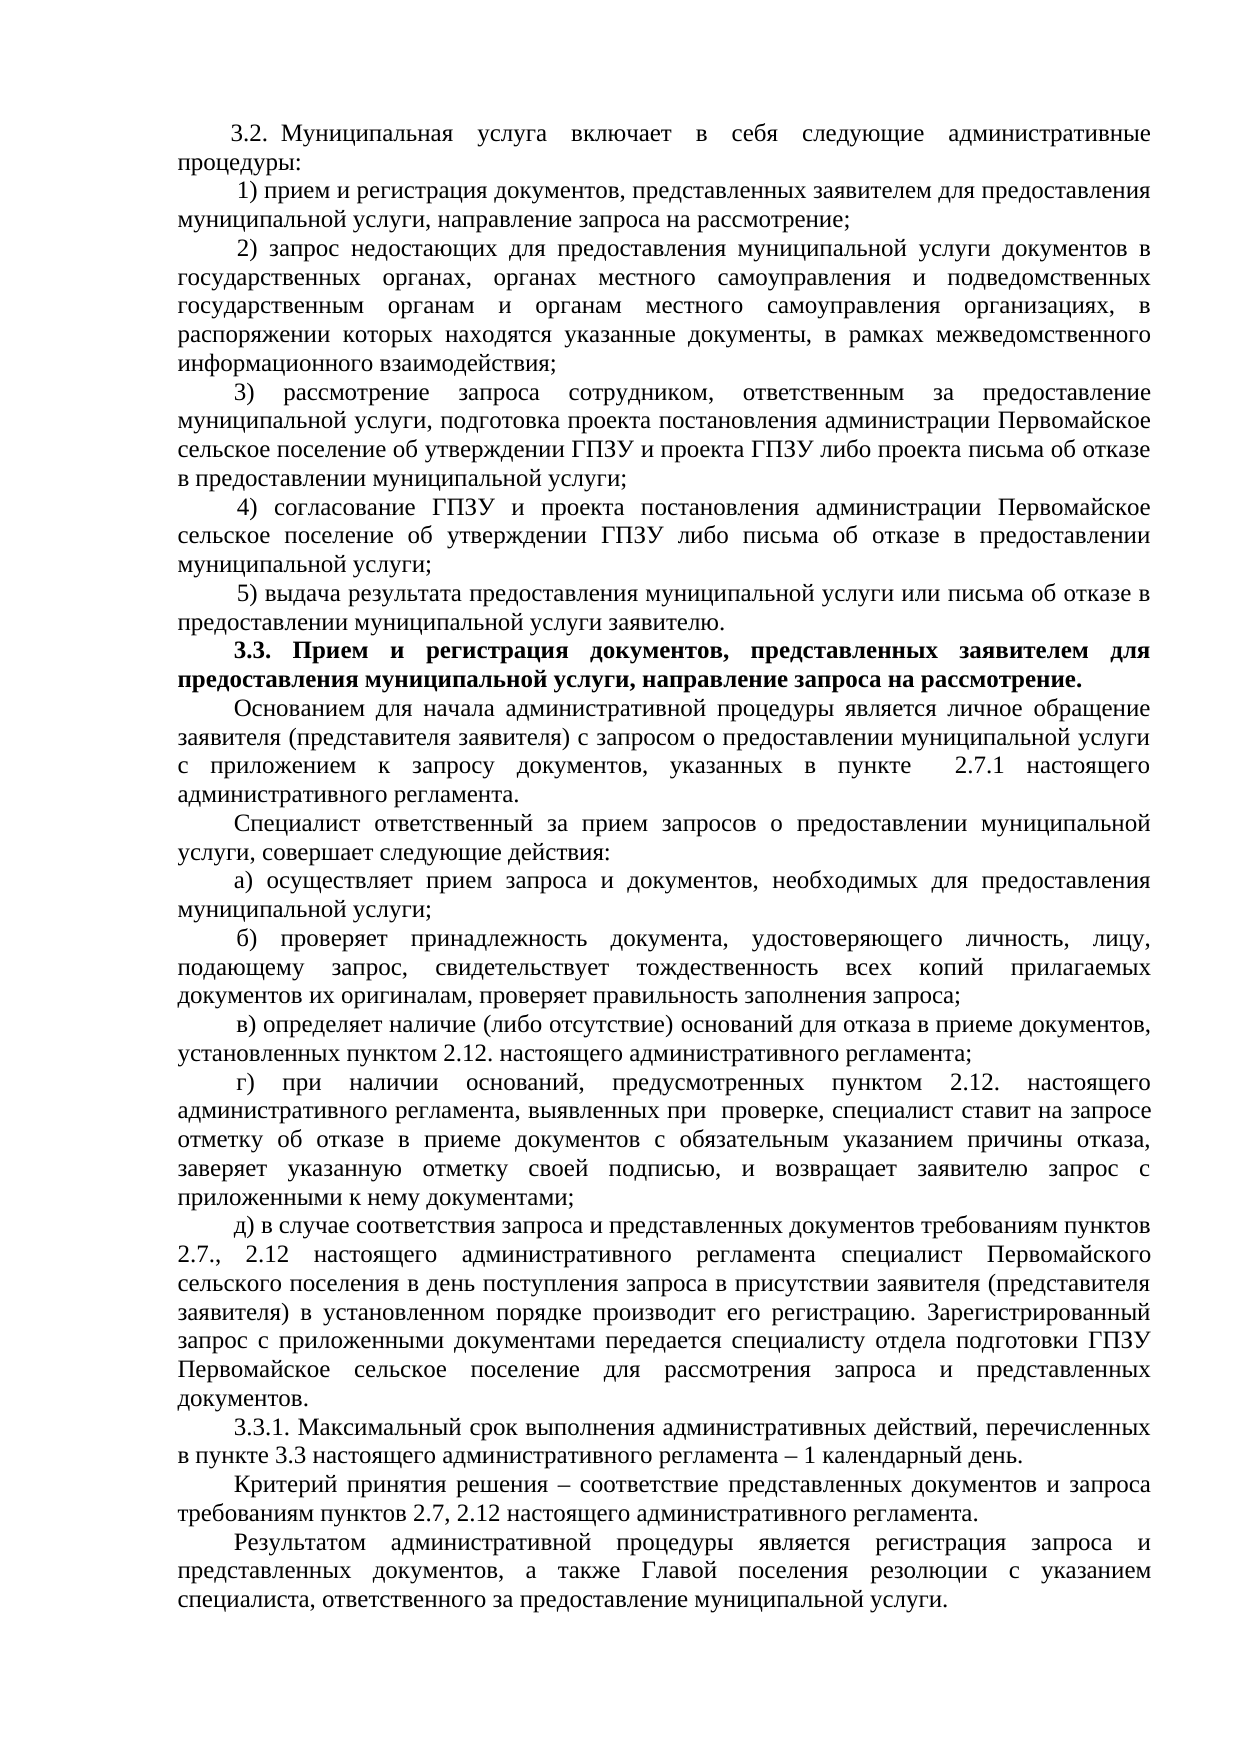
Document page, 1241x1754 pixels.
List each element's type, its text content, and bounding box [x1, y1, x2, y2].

text 5) выдача результата предоставления муниципальной услуги или письма об отказе в предоставлении муниципальной услуги заявителю. [177, 578, 1152, 636]
text д) в случае соответствия запроса и представленных документов требованиям пунктов 2.7., 2.12 настоящего административного регламента специалист Первомайского сельского поселения в день поступления запроса в присутствии заявителя (представителя заявителя) в установленном порядке производит его регистрацию. Зарегистрированный запрос с приложенными документами передается специалисту отдела подготовки ГПЗУ Первомайское сельское поселение для рассмотрения запроса и представленных документов. [177, 1211, 1152, 1412]
text Основанием для начала административной процедуры является личное обращение заявителя (представителя заявителя) с запросом о предоставлении муниципальной услуги с приложением к запросу документов, указанных в пункте 2.7.1 настоящего административного регламента. [177, 693, 1152, 808]
text б) проверяет принадлежность документа, удостоверяющего личность, лицу, подающему запрос, свидетельствует тождественность всех копий прилагаемых документов их оригиналам, проверяет правильность заполнения запроса; [177, 923, 1152, 1009]
text 3.3.1. Максимальный срок выполнения административных действий, перечисленных в пункте 3.3 настоящего административного регламента – 1 календарный день. [177, 1412, 1152, 1469]
text Результатом административной процедуры является регистрация запроса и представленных документов, а также Главой поселения резолюции с указанием специалиста, ответственного за предоставление муниципальной услуги. [177, 1527, 1152, 1613]
text г) при наличии оснований, предусмотренных пунктом 2.12. настоящего административного регламента, выявленных при проверке, специалист ставит на запросе отметку об отказе в приеме документов с обязательным указанием причины отказа, заверяет указанную отметку своей подписью, и возвращает заявителю запрос с приложенными к нему документами; [177, 1067, 1152, 1211]
list Муниципальная услуга включает в себя следующие административные процедуры: [177, 118, 1152, 176]
text Специалист ответственный за прием запросов о предоставлении муниципальной услуги, совершает следующие действия: [177, 808, 1152, 866]
text 3.3. Прием и регистрация документов, представленных заявителем для предоставления муниципальной услуги, направление запроса на рассмотрение. [177, 636, 1152, 693]
text 3) рассмотрение запроса сотрудником, ответственным за предоставление муниципальной услуги, подготовка проекта постановления администрации Первомайское сельское поселение об утверждении ГПЗУ и проекта ГПЗУ либо проекта письма об отказе в предоставлении муниципальной услуги; [177, 377, 1152, 492]
text Критерий принятия решения – соответствие представленных документов и запроса требованиям пунктов 2.7, 2.12 настоящего административного регламента. [177, 1469, 1152, 1527]
text а) осуществляет прием запроса и документов, необходимых для предоставления муниципальной услуги; [177, 866, 1152, 923]
text 4) согласование ГПЗУ и проекта постановления администрации Первомайское сельское поселение об утверждении ГПЗУ либо письма об отказе в предоставлении муниципальной услуги; [177, 492, 1152, 578]
text 2) запрос недостающих для предоставления муниципальной услуги документов в государственных органах, органах местного самоуправления и подведомственных государственным органам и органам местного самоуправления организациях, в распоряжении которых находятся указанные документы, в рамках межведомственного информационного взаимодействия; [177, 233, 1152, 377]
text в) определяет наличие (либо отсутствие) оснований для отказа в приеме документов, установленных пунктом 2.12. настоящего административного регламента; [177, 1009, 1152, 1067]
text 1) прием и регистрация документов, представленных заявителем для предоставления муниципальной услуги, направление запроса на рассмотрение; [177, 176, 1152, 233]
